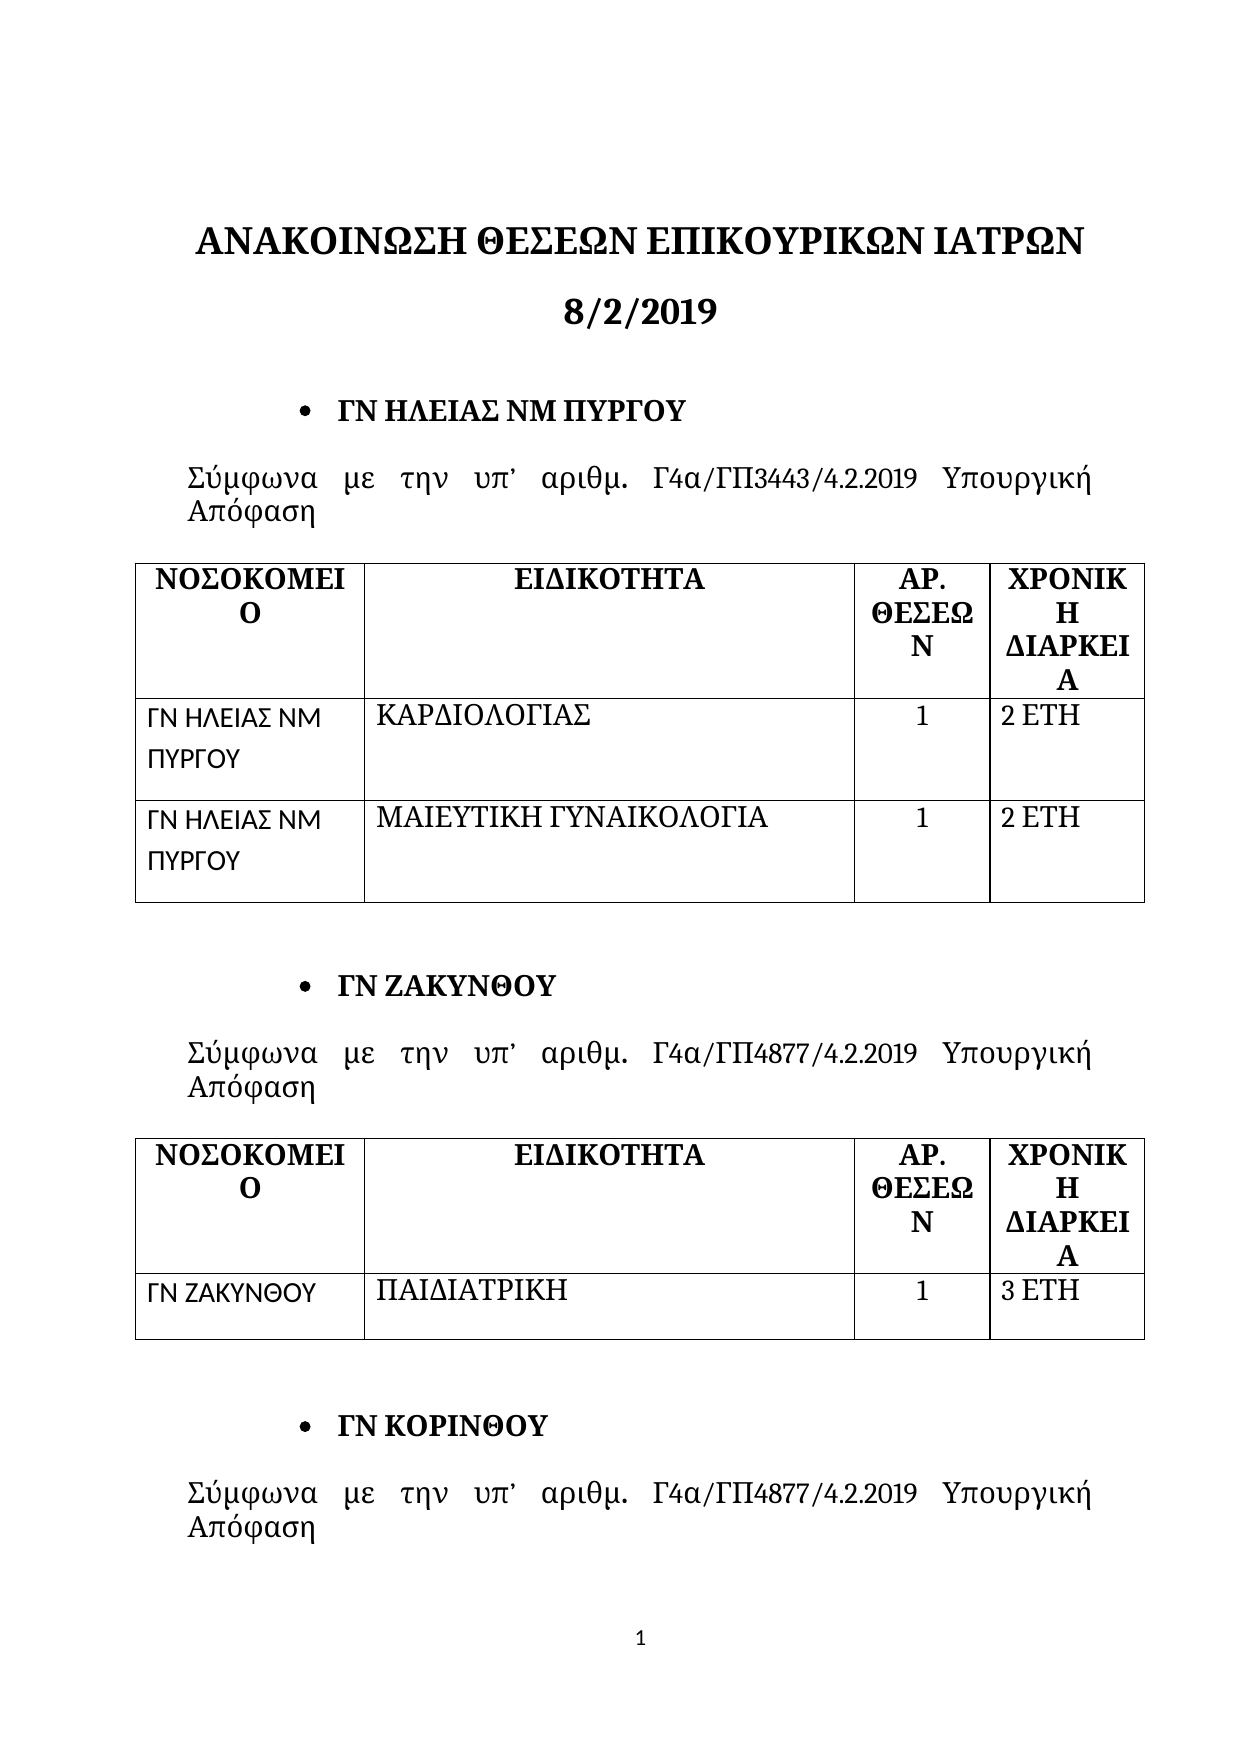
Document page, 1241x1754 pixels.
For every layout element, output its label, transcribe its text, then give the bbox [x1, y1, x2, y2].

table_cell 1 [855, 699, 989, 800]
table_cell ΠΑΙΔΙΑΤΡΙΚΗ [365, 1274, 854, 1339]
table_header ΑΡ. ΘΕΣΕΩΝ [855, 564, 989, 698]
list ΓΝ ΖΑΚΥΝΘΟΥ [300, 970, 1093, 1004]
table_header ΕΙΔΙΚΟΤΗΤΑ [365, 1139, 854, 1273]
table_cell ΚΑΡΔΙΟΛΟΓΙΑΣ [365, 699, 854, 800]
text 8/2/2019 [187, 291, 1093, 334]
table_cell ΓΝ ΗΛΕΙΑΣ ΝΜ ΠΥΡΓΟΥ [136, 699, 364, 800]
table_cell 1 [855, 1274, 989, 1339]
list ΓΝ ΗΛΕΙΑΣ ΝΜ ΠΥΡΓΟΥ [300, 395, 1093, 428]
text ΑΝΑΚΟΙΝΩΣΗ ΘΕΣΕΩΝ ΕΠΙΚΟΥΡΙΚΩΝ ΙΑΤΡΩΝ [187, 220, 1093, 263]
table_header ΧΡΟΝΙΚΗ ΔΙΑΡΚΕΙΑ [991, 1139, 1144, 1273]
table_cell 2 ΕΤΗ [991, 801, 1144, 902]
table_header ΑΡ. ΘΕΣΕΩΝ [855, 1139, 989, 1273]
table_cell ΓΝ ΖΑΚΥΝΘΟΥ [136, 1274, 364, 1339]
table_header ΧΡΟΝΙΚΗ ΔΙΑΡΚΕΙΑ [991, 564, 1144, 698]
table_header ΝΟΣΟΚΟΜΕΙΟ [136, 1139, 364, 1273]
text Σύμφωνα με την υπ’ αριθμ. Γ4α/ΓΠ4877/4.2.2019 Υπουργική Απόφαση [187, 1037, 1093, 1104]
text Σύμφωνα με την υπ’ αριθμ. Γ4α/ΓΠ3443/4.2.2019 Υπουργική Απόφαση [187, 462, 1093, 529]
list ΓΝ ΚΟΡΙΝΘΟΥ [300, 1411, 1093, 1444]
text Σύμφωνα με την υπ’ αριθμ. Γ4α/ΓΠ4877/4.2.2019 Υπουργική Απόφαση [187, 1478, 1093, 1545]
table_cell 1 [855, 801, 989, 902]
table_cell 3 ΕΤΗ [991, 1274, 1144, 1339]
table_header ΝΟΣΟΚΟΜΕΙΟ [136, 564, 364, 698]
table_header ΕΙΔΙΚΟΤΗΤΑ [365, 564, 854, 698]
table_cell ΜΑΙΕΥΤΙΚΗ ΓΥΝΑΙΚΟΛΟΓΙΑ [365, 801, 854, 902]
table_cell 2 ΕΤΗ [991, 699, 1144, 800]
table_cell ΓΝ ΗΛΕΙΑΣ ΝΜ ΠΥΡΓΟΥ [136, 801, 364, 902]
